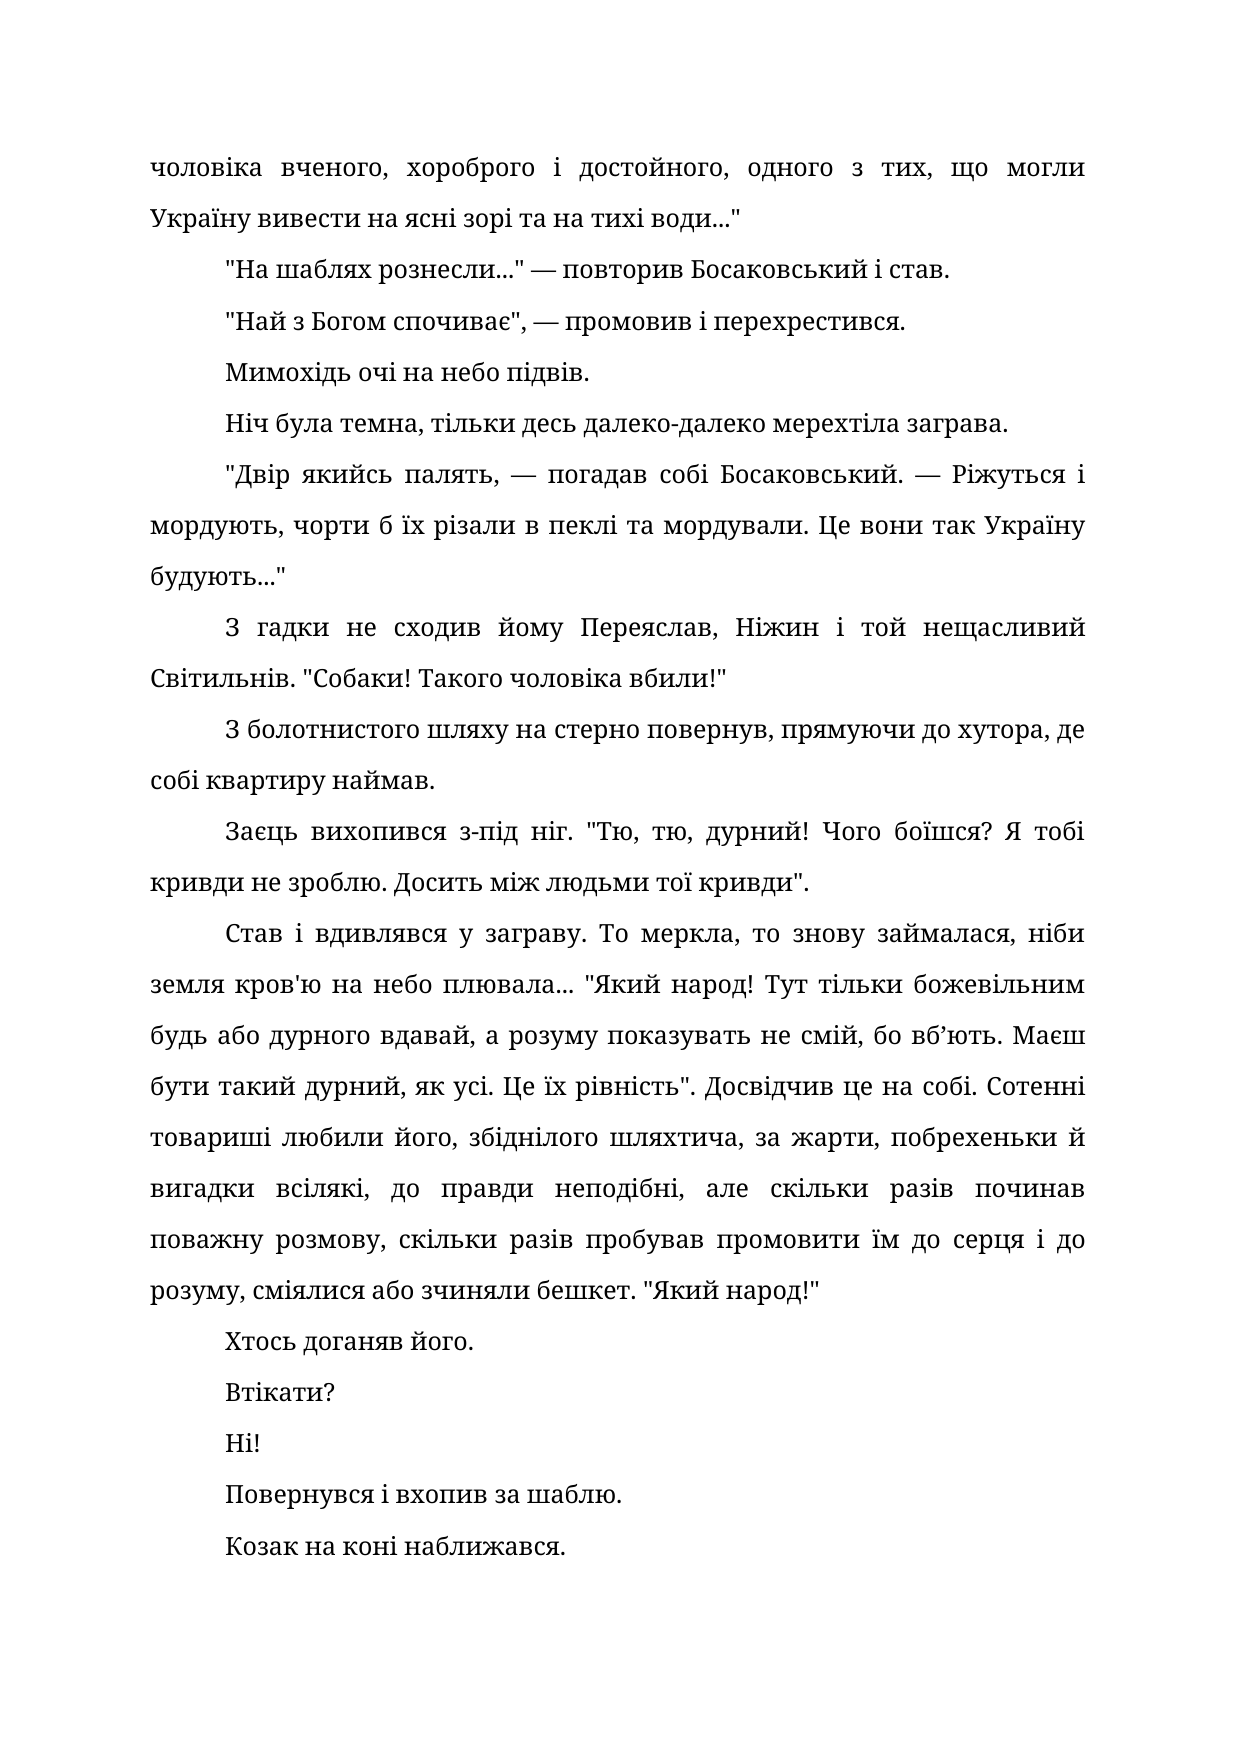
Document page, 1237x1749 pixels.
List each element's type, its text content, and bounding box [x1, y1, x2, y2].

text Козак на коні наближався. [150, 1528, 1086, 1562]
text Повернувся і вхопив за шаблю. [150, 1477, 1086, 1511]
text З болотнистого шляху на стерно повернув, прямуючи до хутора, де собі квартиру наймав. [150, 711, 1086, 797]
text "На шаблях рознесли..." — повторив Босаковський і став. [150, 252, 1086, 286]
text "Двір якийсь палять, — погадав собі Босаковський. — Ріжуться і мордують, чорти б їх різали в пеклі та мордували. Це вони так Україну будують..." [150, 456, 1086, 592]
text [150, 150, 1086, 235]
text Ні! [150, 1426, 1086, 1460]
text "Най з Богом спочиває", — промовив і перехрестився. [150, 303, 1086, 337]
text З гадки не сходив йому Переяслав, Ніжин і той нещасливий Світильнів. "Собаки! Такого чоловіка вбили!" [150, 609, 1086, 694]
text Став і вдивлявся у заграву. То меркла, то знову займалася, ніби земля кров'ю на небо плювала... "Який народ! Тут тільки божевільним будь або дурного вдавай, а розуму показувать не смій, бо вб’ють. Маєш бути такий дурний, як усі. Це їх рівність". Досвідчив це на собі. Сотенні товариші любили його, збіднілого шляхтича, за жарти, побрехеньки й вигадки всілякі, до правди неподібні, але скільки разів починав поважну розмову, скільки разів пробував промовити їм до серця і до розуму, сміялися або зчиняли бешкет. "Який народ!" [150, 916, 1086, 1307]
text Ніч була темна, тільки десь далеко-далеко мерехтіла заграва. [150, 405, 1086, 439]
text Втікати? [150, 1375, 1086, 1409]
text Заєць вихопився з-під ніг. "Тю, тю, дурний! Чого боїшся? Я тобі кривди не зроблю. Досить між людьми тої кривди". [150, 813, 1086, 899]
text Мимохідь очі на небо підвів. [150, 354, 1086, 388]
text Хтось доганяв його. [150, 1324, 1086, 1358]
